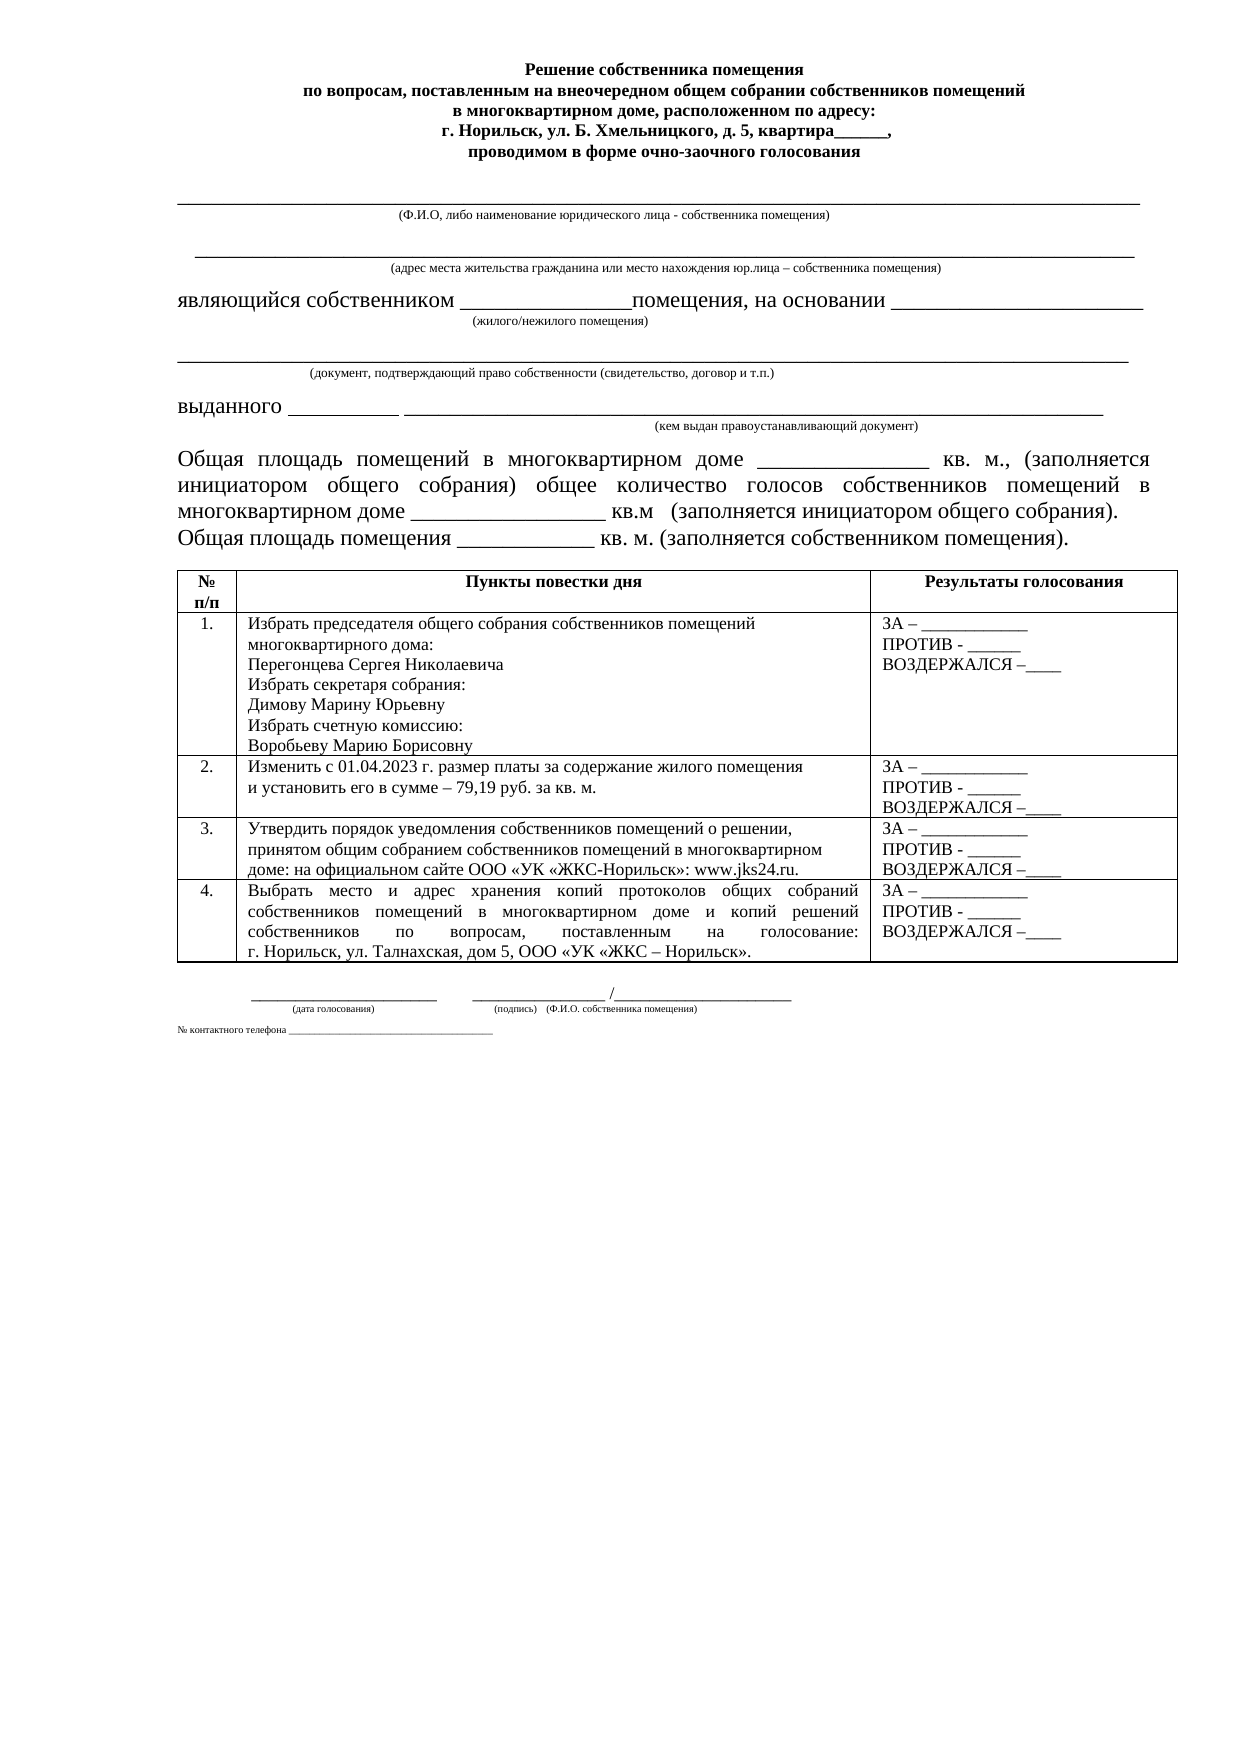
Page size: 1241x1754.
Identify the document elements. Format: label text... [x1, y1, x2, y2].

text Общая площадь помещения ____________ кв. м. (заполняется собственником помещения). [177, 524, 1152, 550]
text проводимом в форме очно-заочного голосования [177, 140, 1152, 161]
table_cell ЗА – ____________ ПРОТИВ - ______ ВОЗДЕРЖАЛСЯ –____ [871, 880, 1177, 961]
table_cell ЗА – ____________ ПРОТИВ - ______ ВОЗДЕРЖАЛСЯ –____ [871, 613, 1177, 755]
table_cell 4. [178, 880, 236, 961]
text (адрес места жительства гражданина или место нахождения юр.лица – собственника помещения) [177, 260, 1152, 286]
table_cell 1. [178, 613, 236, 755]
text (дата голосования) (подпись) (Ф.И.О. собственника помещения) [177, 1003, 1152, 1023]
text № контактного телефона ________________________________________ [177, 1023, 1152, 1044]
table_cell 3. [178, 818, 236, 879]
text ___________________________________________________________________________________ [177, 339, 1152, 366]
table_cell Выбрать место и адрес хранения копий протоколов общих собраний собственников помещений в многоквартирном доме и копий решений собственников по вопросам, поставленным на голосование: г. Норильск, ул. Талнахская, дом 5, ООО «УК «ЖКС – Норильск». [237, 880, 870, 961]
table_header № п/п [178, 571, 236, 612]
text (документ, подтверждающий право собственности (свидетельство, договор и т.п.) [177, 366, 1152, 392]
text (жилого/нежилого помещения) [177, 313, 1152, 339]
text выданного _____________________________________________________________ [177, 392, 1152, 418]
text __________________________________________________________________________________ [177, 234, 1152, 260]
text (кем выдан правоустанавливающий документ) [177, 418, 1152, 444]
text являющийся собственником _______________помещения, на основании ______________________ [177, 286, 1152, 313]
text г. Норильск, ул. Б. Хмельницкого, д. 5, квартира______, [177, 120, 1152, 140]
text ____________________________________________________________________________________ [177, 181, 1152, 207]
table_cell Избрать председателя общего собрания собственников помещений многоквартирного дома: Перегонцева Сергея Николаевича Избрать секретаря собрания: Димову Марину Юрьевну Избрать счетную комиссию: Воробьеву Марию Борисовну [237, 613, 870, 755]
table_cell ЗА – ____________ ПРОТИВ - ______ ВОЗДЕРЖАЛСЯ –____ [871, 756, 1177, 817]
text _____________________ _______________ /____________________ [177, 983, 1152, 1003]
table_cell Утвердить порядок уведомления собственников помещений о решении, принятом общим собранием собственников помещений в многоквартирном доме: на официальном сайте ООО «УК «ЖКС-Норильск»: www.jks24.ru. [237, 818, 870, 879]
text в многоквартирном доме, расположенном по адресу: [177, 100, 1152, 120]
table_header Результаты голосования [871, 571, 1177, 612]
text Общая площадь помещений в многоквартирном доме _______________ кв. м., (заполняется инициатором общего собрания) общее количество голосов собственников помещений в многоквартирном доме _________________ кв.м (заполняется инициатором общего собрания). [177, 444, 1152, 524]
text по вопросам, поставленным на внеочередном общем собрании собственников помещений [177, 79, 1152, 100]
table_cell Изменить с 01.04.2023 г. размер платы за содержание жилого помещения и установить его в сумме – 79,19 руб. за кв. м. [237, 756, 870, 817]
text Решение собственника помещения [177, 59, 1152, 79]
table_header Пункты повестки дня [237, 571, 870, 612]
table_cell ЗА – ____________ ПРОТИВ - ______ ВОЗДЕРЖАЛСЯ –____ [871, 818, 1177, 879]
table_cell 2. [178, 756, 236, 817]
text (Ф.И.О, либо наименование юридического лица - собственника помещения) [177, 207, 1152, 234]
